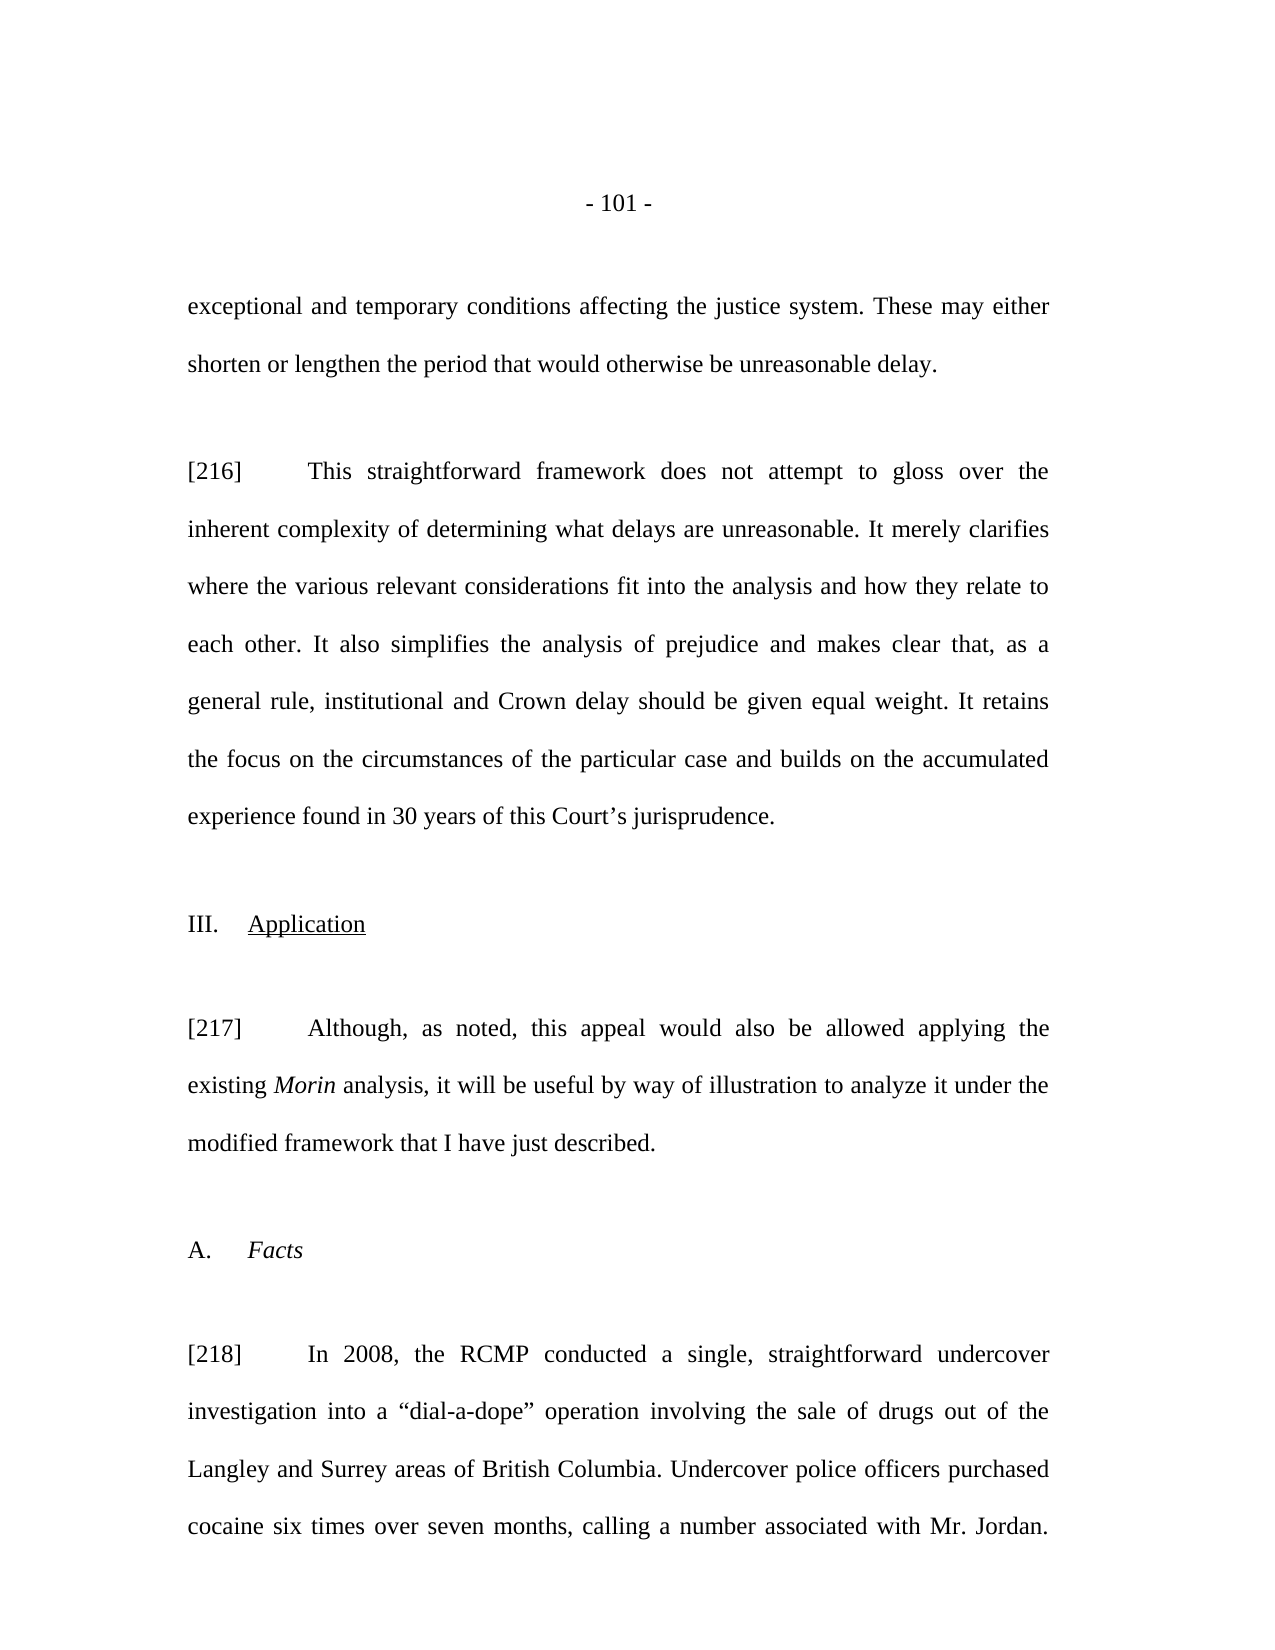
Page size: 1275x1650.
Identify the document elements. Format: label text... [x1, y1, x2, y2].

text This straightforward framework does not attempt to gloss over the inherent complexity of determining what delays are unreasonable. It merely clarifies where the various relevant considerations fit into the analysis and how they relate to each other. It also simplifies the analysis of prejudice and makes clear that, as a general rule, institutional and Crown delay should be given equal weight. It retains the focus on the circumstances of the particular case and builds on the accumulated experience found in 30 years of this Court’s jurisprudence. [187, 456, 1050, 830]
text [187, 1339, 1050, 1540]
title Application [187, 909, 1050, 938]
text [187, 291, 1050, 378]
text Although, as noted, this appeal would also be allowed applying the existing Morin analysis, it will be useful by way of illustration to analyze it under the modified framework that I have just described. [187, 1013, 1050, 1156]
title Facts [187, 1235, 1050, 1264]
